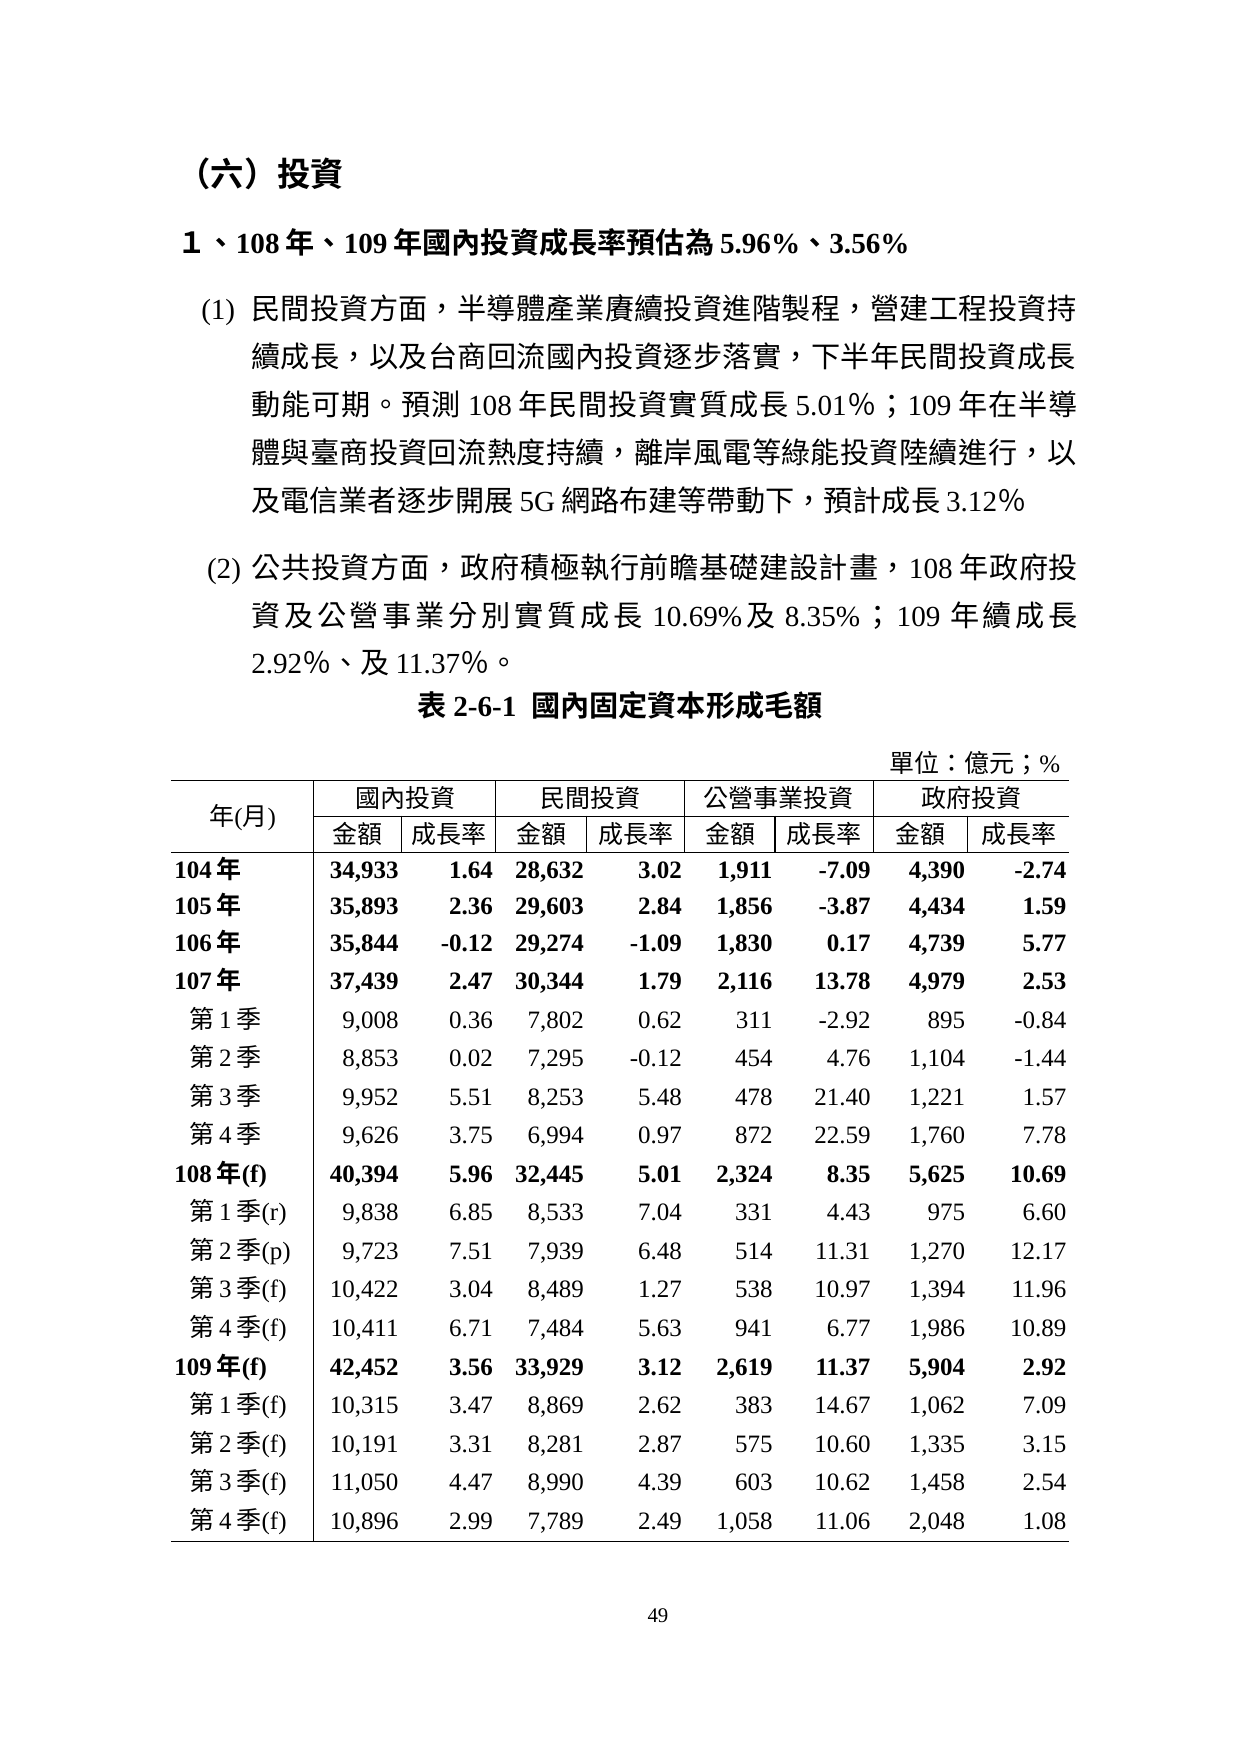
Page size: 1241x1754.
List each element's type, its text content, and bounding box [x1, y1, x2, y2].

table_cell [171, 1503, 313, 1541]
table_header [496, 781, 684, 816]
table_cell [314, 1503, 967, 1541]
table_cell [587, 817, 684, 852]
text （六）投資 [177, 148, 1069, 196]
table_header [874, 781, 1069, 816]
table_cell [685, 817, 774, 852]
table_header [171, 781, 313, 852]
text 表 2-6-1 國內固定資本形成毛額 [227, 683, 1063, 725]
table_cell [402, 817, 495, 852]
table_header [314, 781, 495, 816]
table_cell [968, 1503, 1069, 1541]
text 單位：億元；% [227, 744, 1060, 780]
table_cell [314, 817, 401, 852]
list 民間投資方面，半導體產業賡續投資進階製程，營建工程投資持續成長，以及台商回流國內投資逐步落實，下半年民間投資成長動能可期。預測108年民間投資實質成長5.01％；109年在半導體與臺商投資回流熱度持續，離岸風電等綠能投資陸續進行，以及電信業者逐步開展5G網路布建等帶動下，預計成長3.12％ [201, 281, 1078, 521]
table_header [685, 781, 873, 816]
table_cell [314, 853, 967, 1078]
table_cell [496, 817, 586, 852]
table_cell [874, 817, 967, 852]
list 公共投資方面，政府積極執行前瞻基礎建設計畫，108年政府投資及公營事業分別實質成長10.69%及8.35%；109年續成長2.92％、及11.37％。 [207, 540, 1078, 683]
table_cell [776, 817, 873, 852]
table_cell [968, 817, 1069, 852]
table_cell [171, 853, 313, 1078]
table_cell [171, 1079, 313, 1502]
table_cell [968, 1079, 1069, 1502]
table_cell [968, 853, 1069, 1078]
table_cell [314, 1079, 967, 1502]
text １、108年、109年國內投資成長率預估為5.96%、3.56% [177, 215, 1063, 263]
